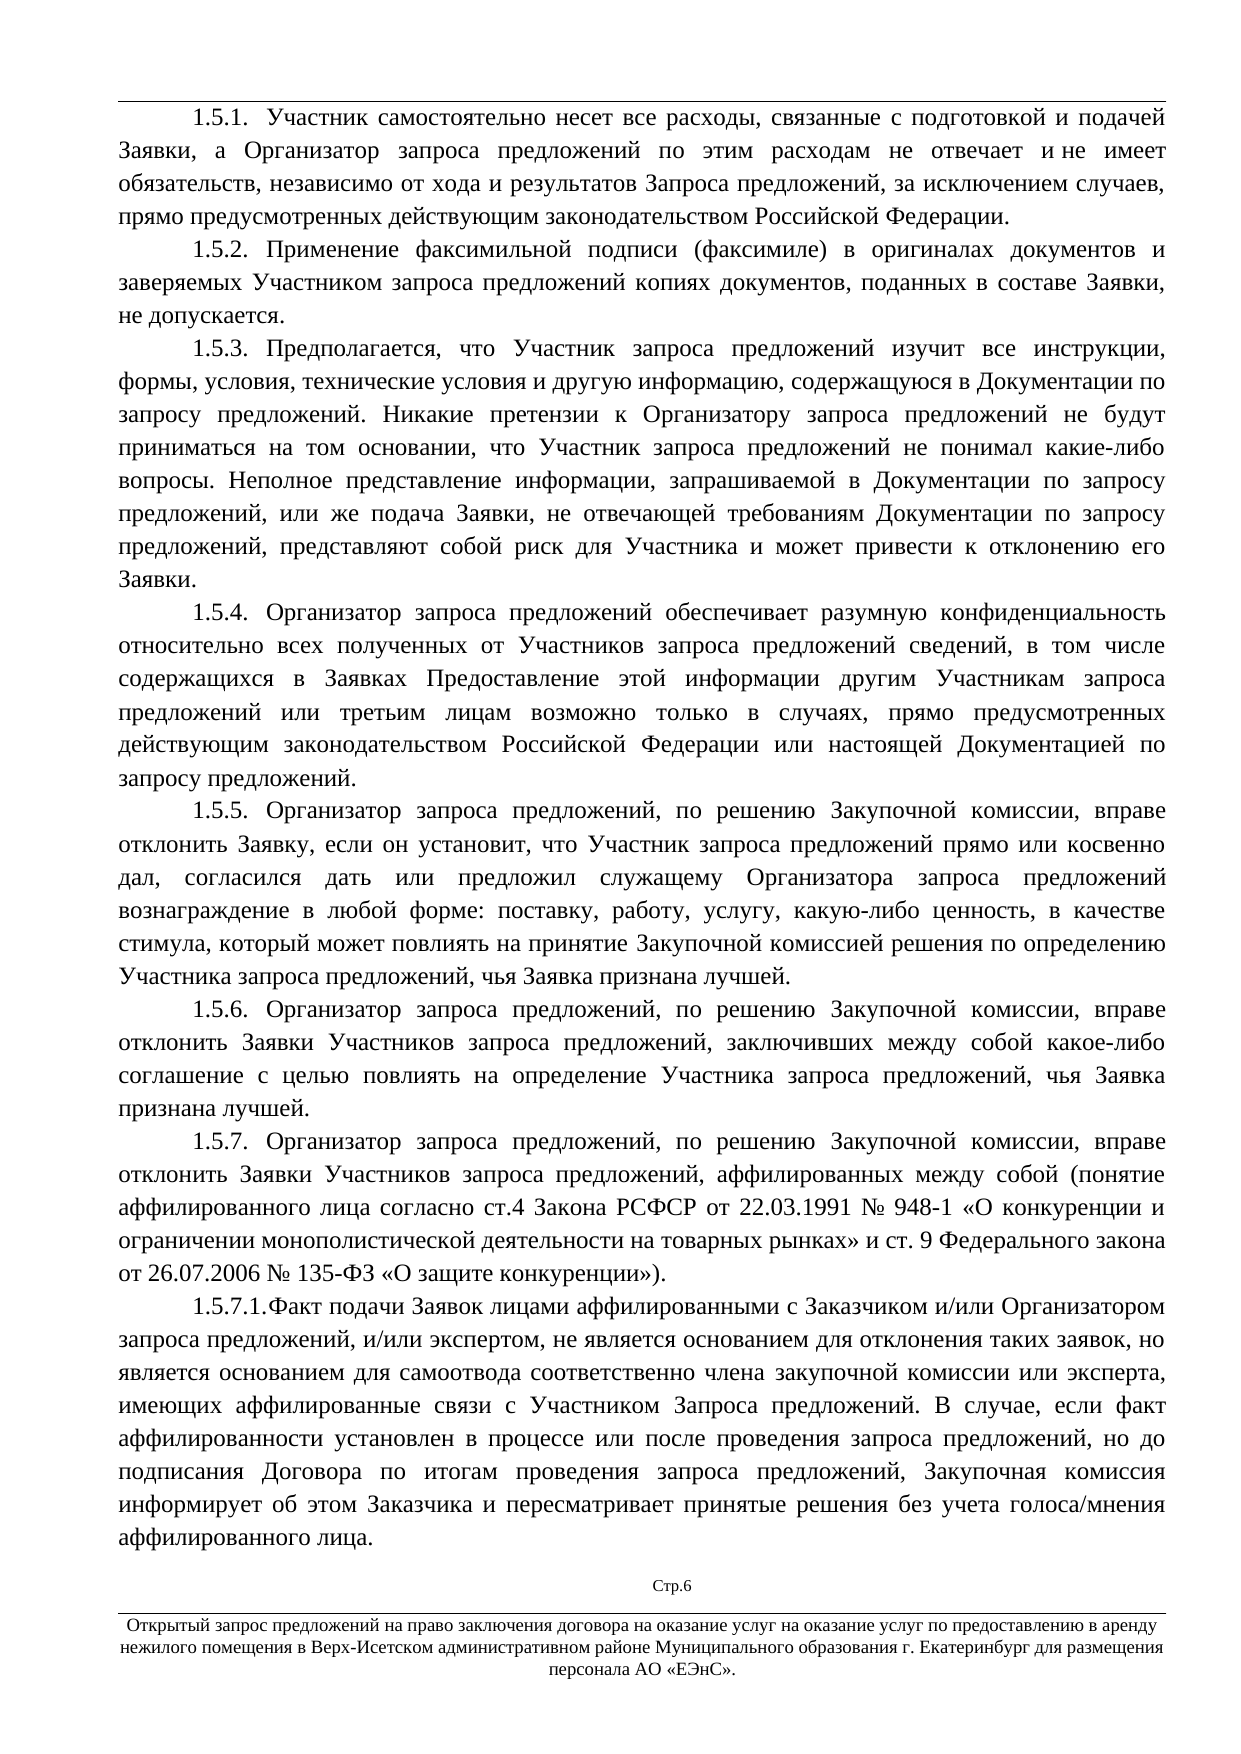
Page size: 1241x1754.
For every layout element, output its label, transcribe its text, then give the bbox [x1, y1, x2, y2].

text Предполагается, что Участник запроса предложений изучит все инструкции, формы, условия, технические условия и другую информацию, содержащуюся в Документации по запросу предложений. Никакие претензии к Организатору запроса предложений не будут приниматься на том основании, что Участник запроса предложений не понимал какие-либо вопросы. Неполное представление информации, запрашиваемой в Документации по запросу предложений, или же подача Заявки, не отвечающей требованиям Документации по запросу предложений, представляют собой риск для Участника и может привести к отклонению его Заявки. [118, 333, 1166, 593]
text Организатор запроса предложений обеспечивает разумную конфиденциальность относительно всех полученных от Участников запроса предложений сведений, в том числе содержащихся в Заявках Предоставление этой информации другим Участникам запроса предложений или третьим лицам возможно только в случаях, прямо предусмотренных действующим законодательством Российской Федерации или настоящей Документацией по запросу предложений. [118, 597, 1166, 791]
text Применение факсимильной подписи (факсимиле) в оригиналах документов и заверяемых Участником запроса предложений копиях документов, поданных в составе Заявки, не допускается. [118, 234, 1166, 329]
text Организатор запроса предложений, по решению Закупочной комиссии, вправе отклонить Заявки Участников запроса предложений, аффилированных между собой (понятие аффилированного лица согласно ст.4 Закона РСФСР от 22.03.1991 № 948-1 «О конкуренции и ограничении монополистической деятельности на товарных рынках» и ст. 9 Федерального закона от 26.07.2006 № 135-ФЗ «О защите конкуренции»). [118, 1126, 1166, 1287]
text Организатор запроса предложений, по решению Закупочной комиссии, вправе отклонить Заявку, если он установит, что Участник запроса предложений прямо или косвенно дал, согласился дать или предложил служащему Организатора запроса предложений вознаграждение в любой форме: поставку, работу, услугу, какую-либо ценность, в качестве стимула, который может повлиять на принятие Закупочной комиссией решения по определению Участника запроса предложений, чья Заявка признана лучшей. [118, 796, 1166, 989]
text Участник самостоятельно несет все расходы, связанные с подготовкой и подачей Заявки, а Организатор запроса предложений по этим расходам не отвечает и не имеет обязательств, независимо от хода и результатов Запроса предложений, за исключением случаев, прямо предусмотренных действующим законодательством Российской Федерации. [118, 102, 1166, 230]
text Факт подачи Заявок лицами аффилированными с Заказчиком и/или Организатором запроса предложений, и/или экспертом, не является основанием для отклонения таких заявок, но является основанием для самоотвода соответственно члена закупочной комиссии или эксперта, имеющих аффилированные связи с Участником Запроса предложений. В случае, если факт аффилированности установлен в процессе или после проведения запроса предложений, но до подписания Договора по итогам проведения запроса предложений, Закупочная комиссия информирует об этом Заказчика и пересматривает принятые решения без учета голоса/мнения аффилированного лица. [118, 1291, 1166, 1551]
text Организатор запроса предложений, по решению Закупочной комиссии, вправе отклонить Заявки Участников запроса предложений, заключивших между собой какое-либо соглашение с целью повлиять на определение Участника запроса предложений, чья Заявка признана лучшей. [118, 994, 1166, 1122]
